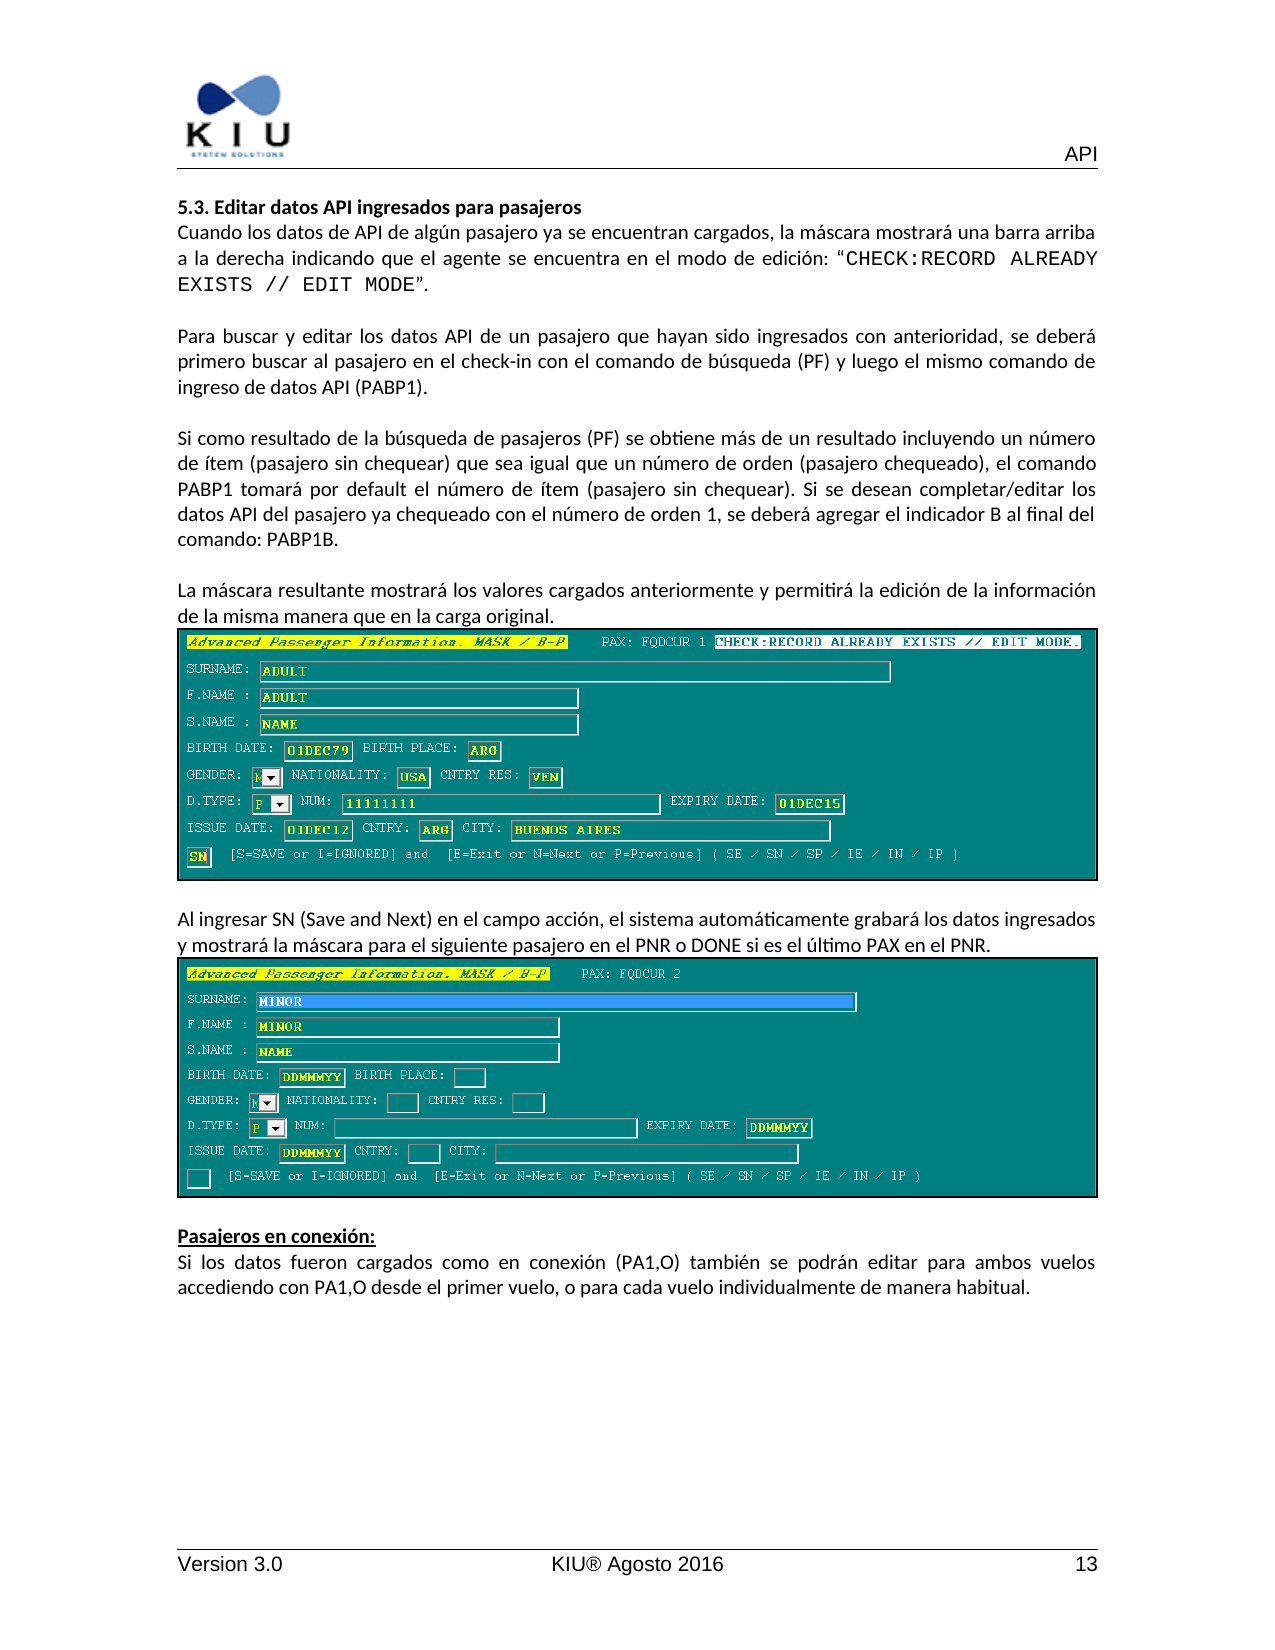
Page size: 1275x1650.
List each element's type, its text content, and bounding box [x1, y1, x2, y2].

picture [179, 630, 1096, 879]
picture [179, 959, 1096, 1196]
text Pasajeros en conexión: [177, 1224, 1098, 1249]
text Si los datos fueron cargados como en conexión (PA1,O) también se podrán editar para ambos vuelos accediendo con PA1,O desde el primer vuelo, o para cada vuelo individualmente de manera habitual. [177, 1249, 1098, 1300]
text Si como resultado de la búsqueda de pasajeros (PF) se obtiene más de un resultado incluyendo un número de ítem (pasajero sin chequear) que sea igual que un número de orden (pasajero chequeado), el comando PABP1 tomará por default el número de ítem (pasajero sin chequear). Si se desean completar/editar los datos API del pasajero ya chequeado con el número de orden 1, se deberá agregar el indicador B al final del comando: PABP1B. [177, 425, 1098, 552]
picture [177, 73, 296, 162]
list Editar datos API ingresados para pasajeros [177, 194, 1098, 219]
text La máscara resultante mostrará los valores cargados anteriormente y permitirá la edición de la información de la misma manera que en la carga original. [177, 577, 1098, 628]
text Cuando los datos de API de algún pasajero ya se encuentran cargados, la máscara mostrará una barra arriba a la derecha indicando que el agente se encuentra en el modo de edición: “CHECK:RECORD ALREADY EXISTS // EDIT MODE”. [177, 219, 1098, 298]
text Al ingresar SN (Save and Next) en el campo acción, el sistema automáticamente grabará los datos ingresados y mostrará la máscara para el siguiente pasajero en el PNR o DONE si es el último PAX en el PNR. [177, 906, 1098, 957]
text Para buscar y editar los datos API de un pasajero que hayan sido ingresados con anterioridad, se deberá primero buscar al pasajero en el check-in con el comando de búsqueda (PF) y luego el mismo comando de ingreso de datos API (PABP1). [177, 323, 1098, 399]
